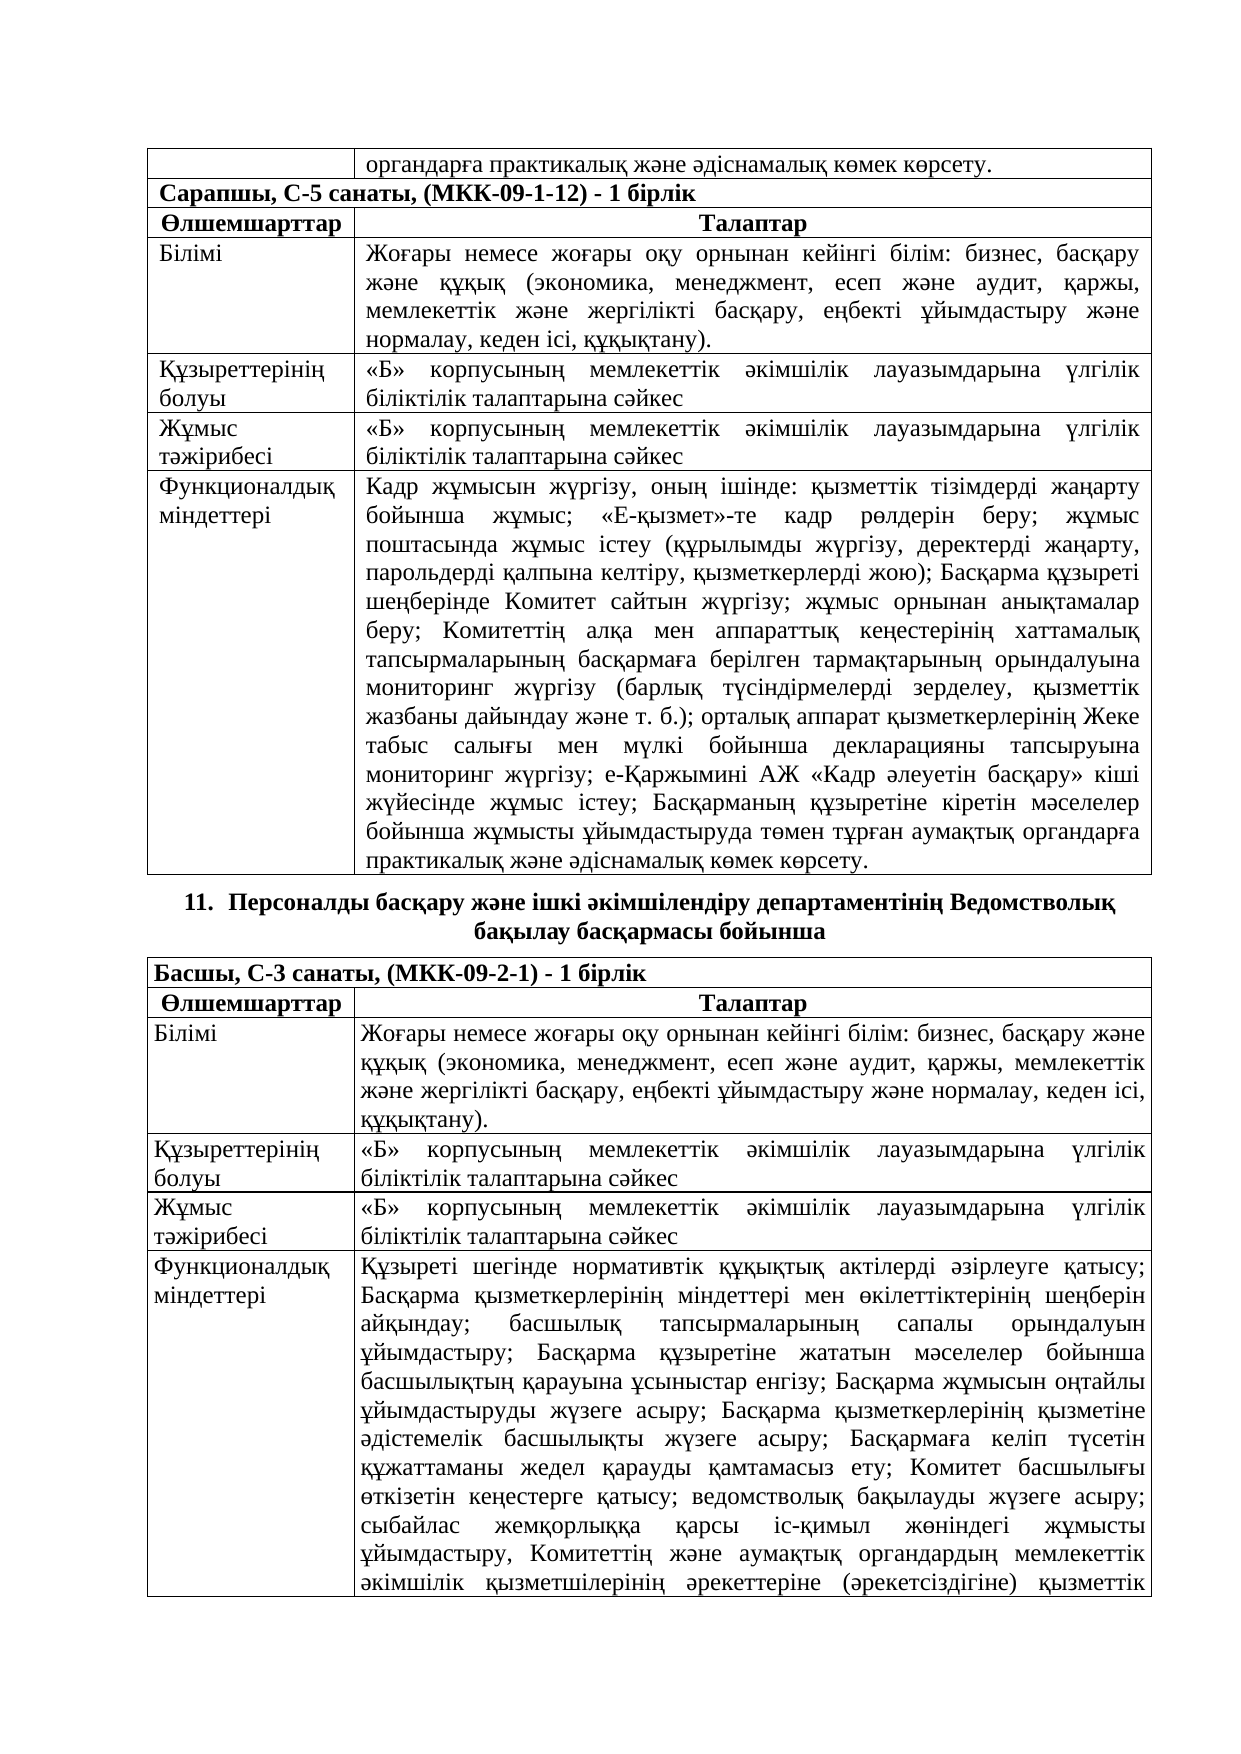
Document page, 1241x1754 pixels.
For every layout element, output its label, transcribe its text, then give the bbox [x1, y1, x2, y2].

table_cell Кадр жұмысын жүргізу, оның ішінде: қызметтік тізімдерді жаңарту бойынша жұмыс; «Е-қызмет»-те кадр рөлдерін беру; жұмыс поштасында жұмыс істеу (құрылымды жүргізу, деректерді жаңарту, парольдерді қалпына келтіру, қызметкерлерді жою); Басқарма құзыреті шеңберінде Комитет сайтын жүргізу; жұмыс орнынан анықтамалар беру; Комитеттің алқа мен аппараттық кеңестерінің хаттамалық тапсырмаларының басқармаға берілген тармақтарының орындалуына мониторинг жүргізу (барлық түсіндірмелерді зерделеу, қызметтік жазбаны дайындау және т. б.); орталық аппарат қызметкерлерінің Жеке табыс салығы мен мүлкі бойынша декларацияны тапсыруына мониторинг жүргізу; е-Қаржымині АЖ «Кадр әлеуетін басқару» кіші жүйесінде жұмыс істеу; Басқарманың құзыретіне кіретін мәселелер бойынша жұмысты ұйымдастыруда төмен тұрған аумақтық органдарға практикалық және әдіснамалық көмек көрсету. [355, 471, 1151, 874]
table_cell Сарапшы, С-5 санаты, (МКК-09-1-12) - 1 бірлік [148, 179, 1151, 207]
table_cell «Б» корпусының мемлекеттік әкімшілік лауазымдарына үлгілік біліктілік талаптарына сәйкес [355, 413, 1151, 470]
table_cell Білімі [148, 1018, 354, 1133]
table_cell Құзыреттерінің болуы [148, 1134, 354, 1191]
table_cell «Б» корпусының мемлекеттік әкімшілік лауазымдарына үлгілік біліктілік талаптарына сәйкес [355, 354, 1151, 412]
table_cell Жоғары немесе жоғары оқу орнынан кейінгі білім: бизнес, басқару және құқық (экономика, менеджмент, есеп және аудит, қаржы, мемлекеттік және жергілікті басқару, еңбекті ұйымдастыру және нормалау, кеден ісі, құқықтану). [355, 238, 1151, 353]
table_cell Жоғары немесе жоғары оқу орнынан кейінгі білім: бизнес, басқару және құқық (экономика, менеджмент, есеп және аудит, қаржы, мемлекеттік және жергілікті басқару, еңбекті ұйымдастыру және нормалау, кеден ісі, құқықтану). [355, 1018, 1151, 1133]
table_cell Функционалдық міндеттері [148, 471, 354, 874]
table_cell Талаптар [355, 208, 1151, 237]
table_cell Жұмыс тәжірибесі [148, 1193, 354, 1250]
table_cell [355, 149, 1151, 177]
table_header Басшы, С-3 санаты, (МКК-09-2-1) - 1 бірлік [148, 958, 1151, 987]
subtitle Персоналды басқару және ішкі әкімшілендіру департаментінің Ведомстволық бақылау басқармасы бойынша [148, 887, 1152, 945]
table_cell «Б» корпусының мемлекеттік әкімшілік лауазымдарына үлгілік біліктілік талаптарына сәйкес [355, 1134, 1151, 1191]
table_cell Жұмыс тәжірибесі [148, 413, 354, 470]
table_cell Талаптар [355, 988, 1151, 1017]
table_cell Білімі [148, 238, 354, 353]
table_cell Құзыреттерінің болуы [148, 354, 354, 412]
table_cell Өлшемшарттар [148, 988, 354, 1017]
table_cell «Б» корпусының мемлекеттік әкімшілік лауазымдарына үлгілік біліктілік талаптарына сәйкес [355, 1193, 1151, 1250]
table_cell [148, 1251, 354, 1596]
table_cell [148, 149, 354, 177]
table_cell Өлшемшарттар [148, 208, 354, 237]
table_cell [355, 1251, 1151, 1596]
